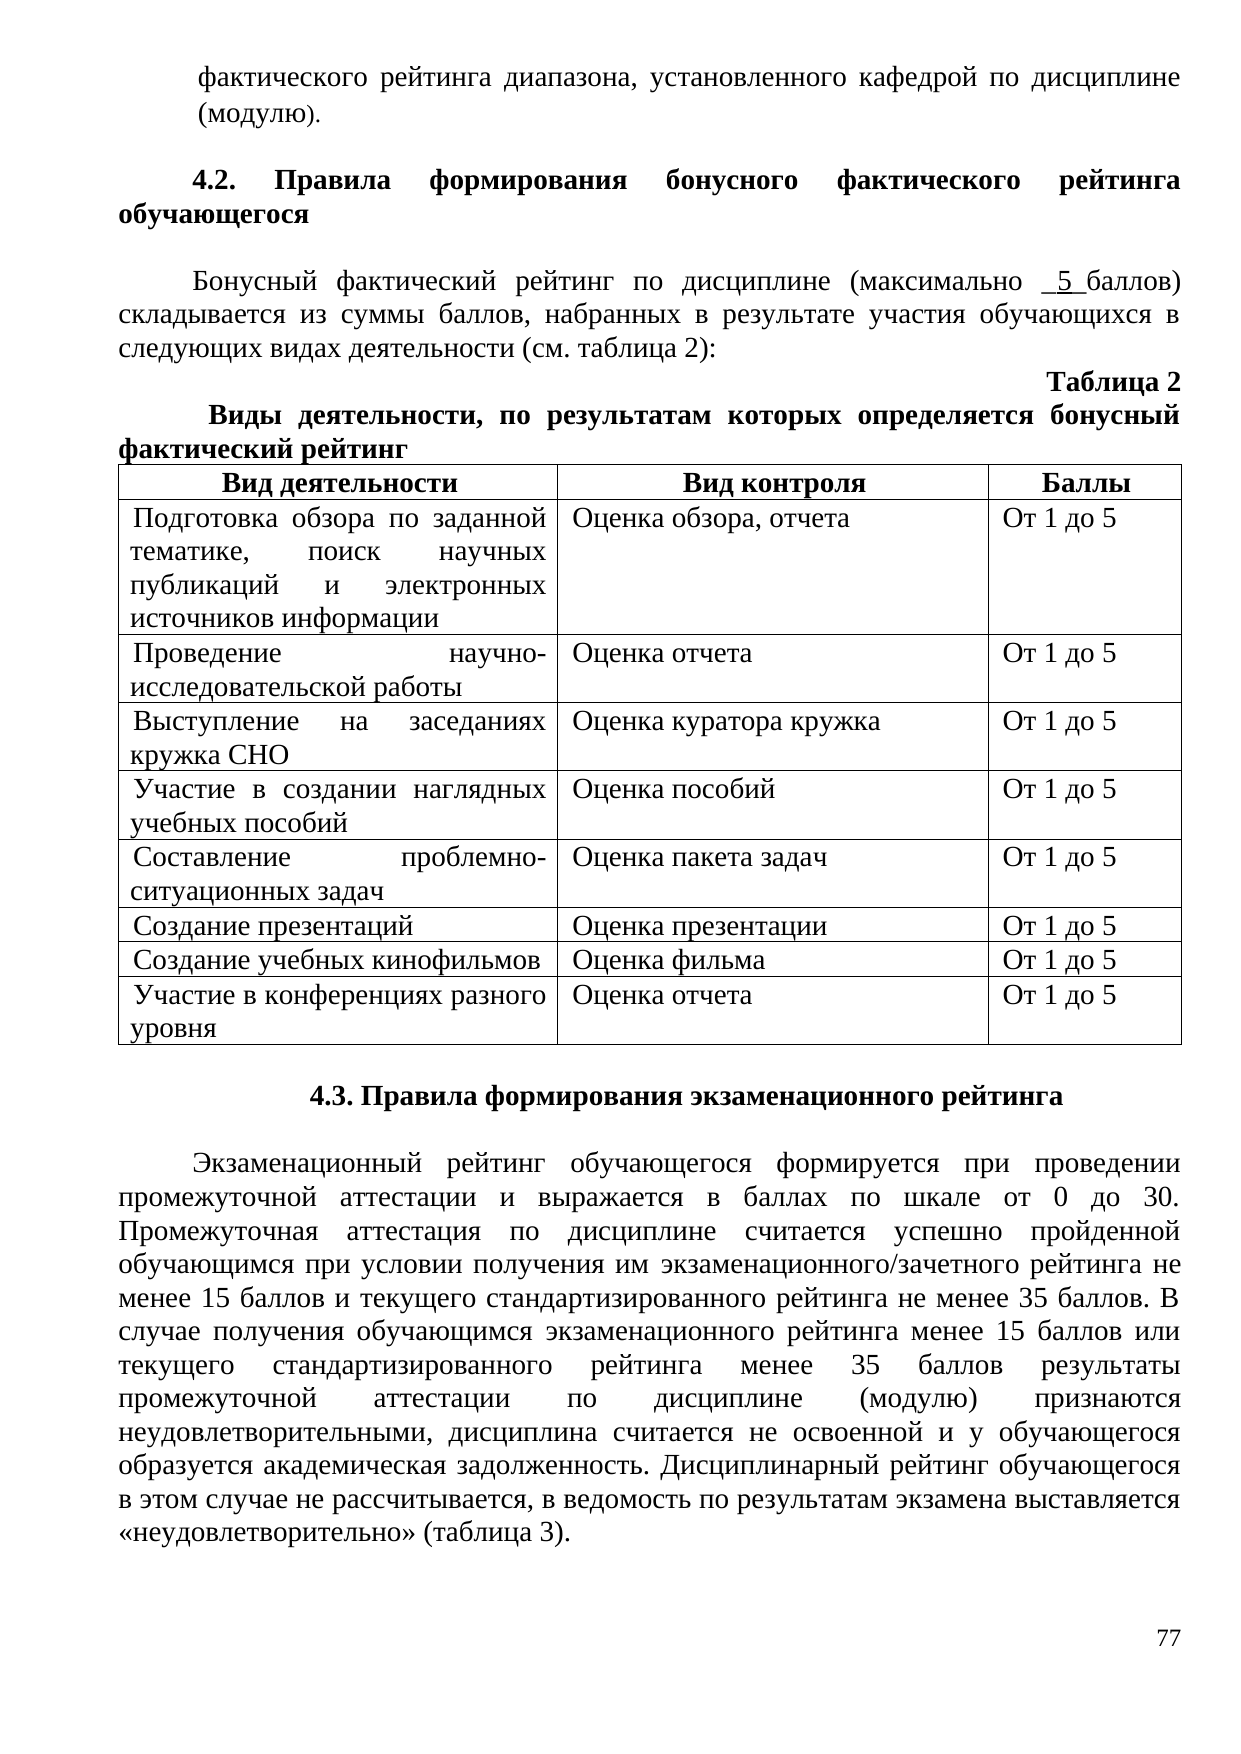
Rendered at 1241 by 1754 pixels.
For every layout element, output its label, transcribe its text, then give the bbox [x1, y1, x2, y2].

table_cell Оценка обзора, отчета [558, 500, 988, 634]
table_cell От 1 до 5 [989, 771, 1181, 838]
table_header Вид деятельности [119, 465, 557, 499]
text Бонусный фактический рейтинг по дисциплине (максимально _5_баллов) складывается из суммы баллов, набранных в результате участия обучающихся в следующих видах деятельности (см. таблица 2): [118, 263, 1181, 364]
table_cell Составление проблемно-ситуационных задач [119, 840, 557, 907]
table_cell Создание презентаций [119, 908, 557, 941]
table_cell Выступление на заседаниях кружка СНО [119, 703, 557, 770]
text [198, 59, 1181, 129]
text 4.2. Правила формирования бонусного фактического рейтинга обучающегося [118, 162, 1181, 229]
table_header Вид контроля [558, 465, 988, 499]
table_cell Подготовка обзора по заданной тематике, поиск научных публикаций и электронных источников информации [119, 500, 557, 634]
table_cell Оценка пособий [558, 771, 988, 838]
table_cell От 1 до 5 [989, 703, 1181, 770]
table_header Баллы [989, 465, 1181, 499]
table_cell От 1 до 5 [989, 840, 1181, 907]
table_cell Создание учебных кинофильмов [119, 942, 557, 976]
table_cell От 1 до 5 [989, 908, 1181, 941]
table_cell Проведение научно-исследовательской работы [119, 635, 557, 702]
table_cell Оценка презентации [558, 908, 988, 941]
text 4.3. Правила формирования экзаменационного рейтинга [118, 1078, 1181, 1112]
table_cell От 1 до 5 [989, 942, 1181, 976]
table_cell Участие в создании наглядных учебных пособий [119, 771, 557, 838]
table_cell Оценка фильма [558, 942, 988, 976]
text Таблица 2 [118, 364, 1181, 397]
table_cell Оценка куратора кружка [558, 703, 988, 770]
text Виды деятельности, по результатам которых определяется бонусный фактический рейтинг [118, 397, 1181, 464]
table_cell Оценка пакета задач [558, 840, 988, 907]
table_cell Оценка отчета [558, 635, 988, 702]
list Экзаменационный рейтинг обучающегося формируется при проведении промежуточной аттестации и выражается в баллах по шкале от 0 до 30. Промежуточная аттестация по дисциплине считается успешно пройденной обучающимся при условии получения им экзаменационного/зачетного рейтинга не менее 15 баллов и текущего стандартизированного рейтинга не менее 35 баллов. В случае получения обучающимся экзаменационного рейтинга менее 15 баллов или текущего стандартизированного рейтинга менее 35 баллов результаты промежуточной аттестации по дисциплине (модулю) признаются неудовлетворительными, дисциплина считается не освоенной и у обучающегося образуется академическая задолженность. Дисциплинарный рейтинг обучающегося в этом случае не рассчитывается, в ведомость по результатам экзамена выставляется «неудовлетворительно» (таблица 3). [118, 1146, 1181, 1548]
table_cell Участие в конференциях разного уровня [119, 977, 557, 1044]
table_cell От 1 до 5 [989, 635, 1181, 702]
table_cell От 1 до 5 [989, 500, 1181, 634]
table_cell От 1 до 5 [989, 977, 1181, 1044]
table_cell Оценка отчета [558, 977, 988, 1044]
